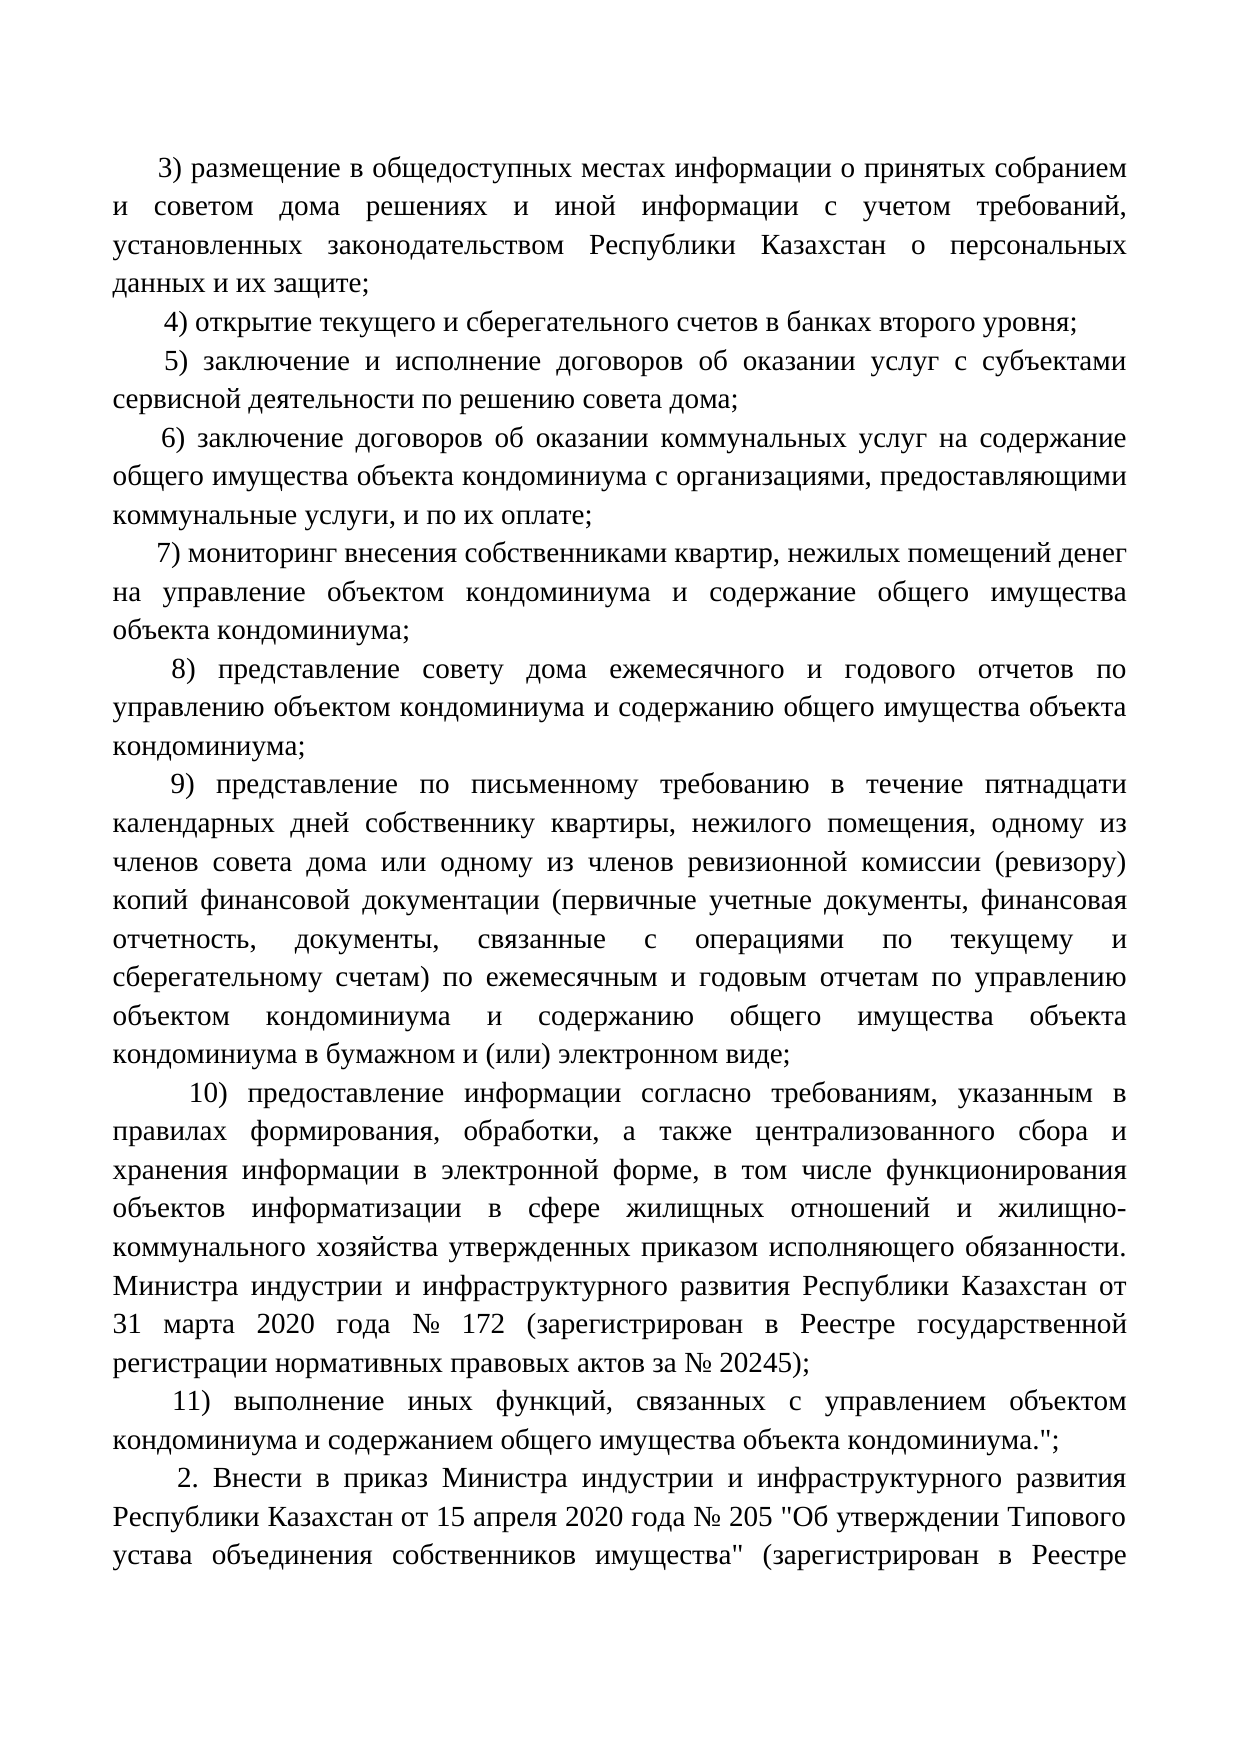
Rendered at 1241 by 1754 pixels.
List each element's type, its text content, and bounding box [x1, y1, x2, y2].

text 4) открытие текущего и сберегательного счетов в банках второго уровня; [112, 304, 1128, 338]
text 7) мониторинг внесения собственниками квартир, нежилых помещений денег на управление объектом кондоминиума и содержание общего имущества объекта кондоминиума; [112, 535, 1128, 646]
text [112, 1460, 1128, 1571]
text 5) заключение и исполнение договоров об оказании услуг с субъектами сервисной деятельности по решению совета дома; [112, 343, 1128, 415]
text 11) выполнение иных функций, связанных с управлением объектом кондоминиума и содержанием общего имущества объекта кондоминиума."; [112, 1383, 1128, 1455]
text 9) представление по письменному требованию в течение пятнадцати календарных дней собственнику квартиры, нежилого помещения, одному из членов совета дома или одному из членов ревизионной комиссии (ревизору) копий финансовой документации (первичные учетные документы, финансовая отчетность, документы, связанные с операциями по текущему и сберегательному счетам) по ежемесячным и годовым отчетам по управлению объектом кондоминиума и содержанию общего имущества объекта кондоминиума в бумажном и (или) электронном виде; [112, 767, 1128, 1070]
text 8) представление совету дома ежемесячного и годового отчетов по управлению объектом кондоминиума и содержанию общего имущества объекта кондоминиума; [112, 651, 1128, 762]
text 6) заключение договоров об оказании коммунальных услуг на содержание общего имущества объекта кондоминиума с организациями, предоставляющими коммунальные услуги, и по их оплате; [112, 420, 1128, 530]
text 3) размещение в общедоступных местах информации о принятых собранием и советом дома решениях и иной информации с учетом требований, установленных законодательством Республики Казахстан о персональных данных и их защите; [112, 150, 1128, 299]
text 10) предоставление информации согласно требованиям, указанным в правилах формирования, обработки, а также централизованного сбора и хранения информации в электронной форме, в том числе функционирования объектов информатизации в сфере жилищных отношений и жилищно-коммунального хозяйства утвержденных приказом исполняющего обязанности. Министра индустрии и инфраструктурного развития Республики Казахстан от 31 марта 2020 года № 172 (зарегистрирован в Реестре государственной регистрации нормативных правовых актов за № 20245); [112, 1075, 1128, 1378]
